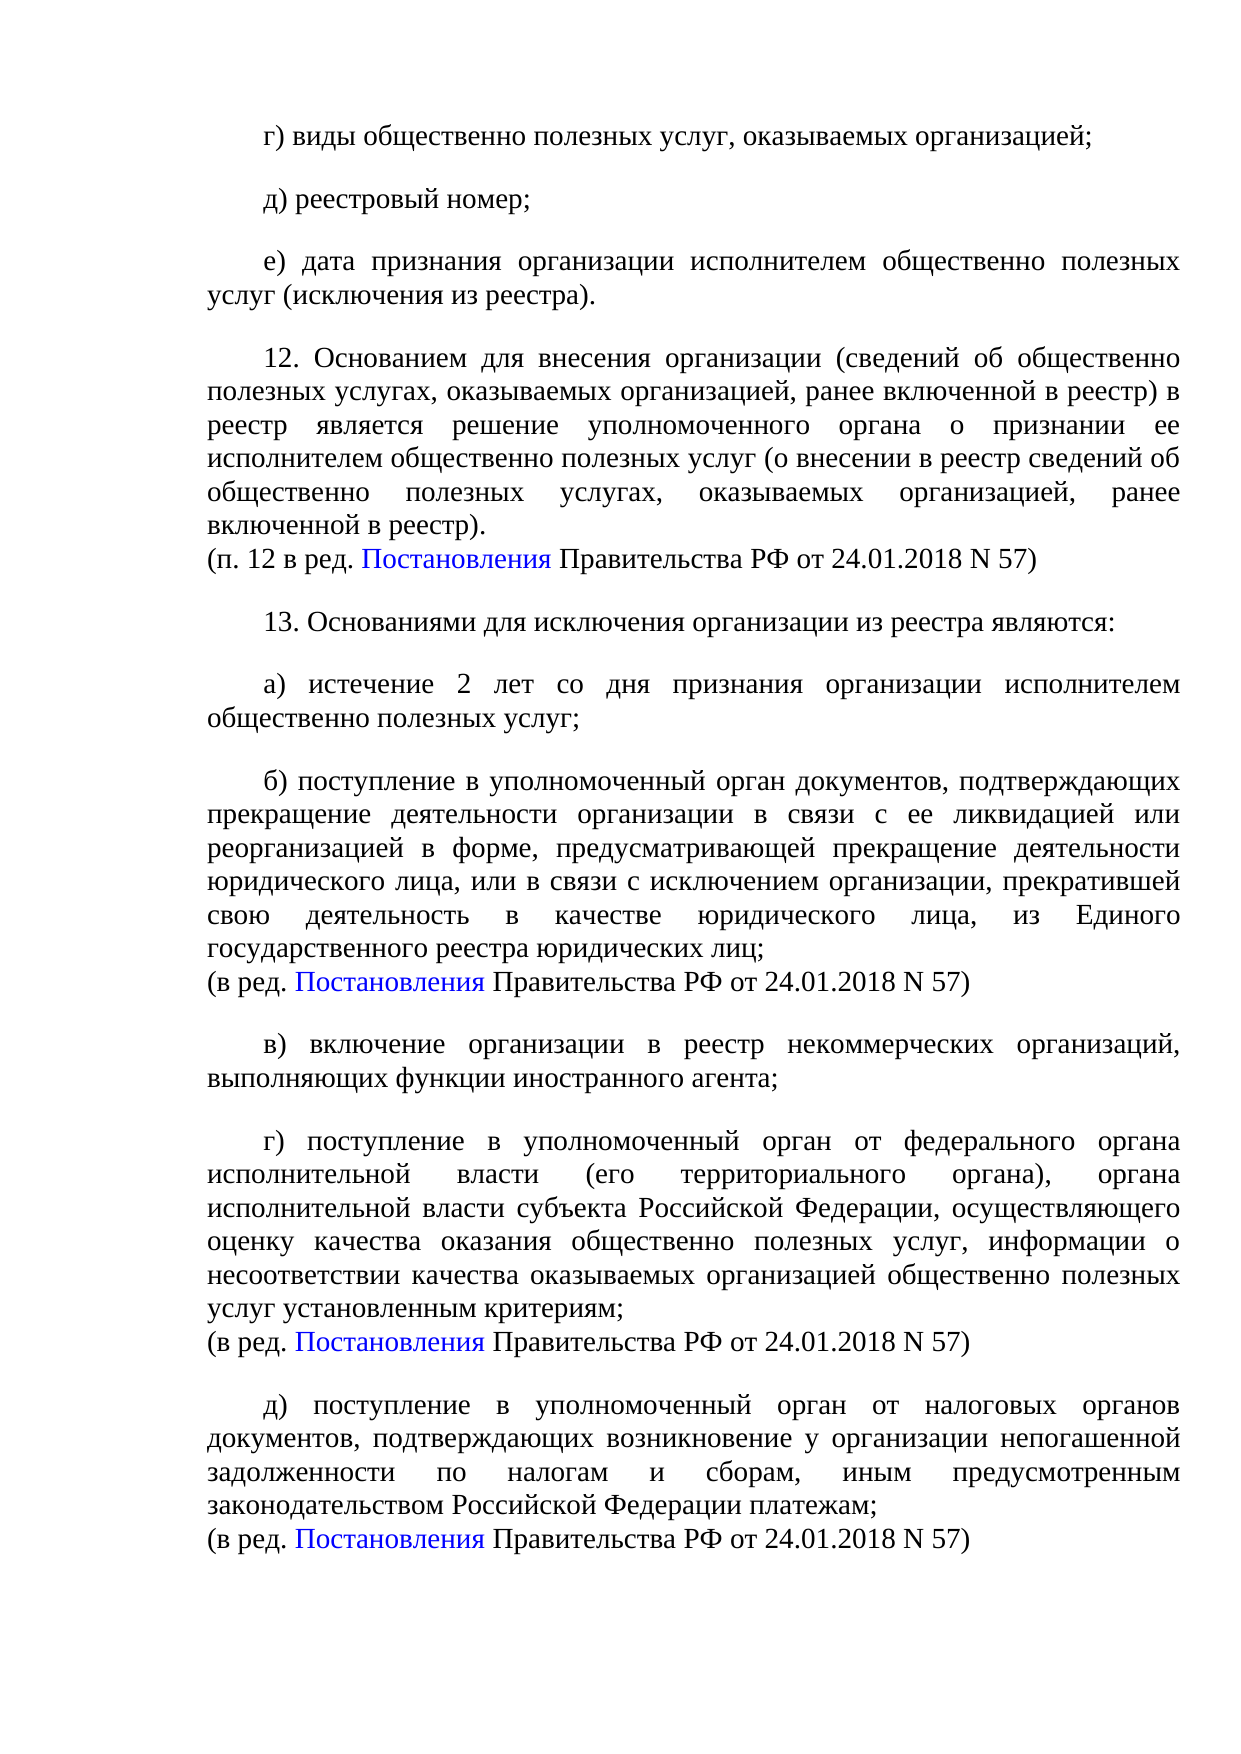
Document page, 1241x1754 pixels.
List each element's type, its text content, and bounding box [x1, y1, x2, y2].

text г) поступление в уполномоченный орган от федерального органа исполнительной власти (его территориального органа), органа исполнительной власти субъекта Российской Федерации, осуществляющего оценку качества оказания общественно полезных услуг, информации о несоответствии качества оказываемых организацией общественно полезных услуг установленным критериям; [207, 1123, 1181, 1324]
text г) виды общественно полезных услуг, оказываемых организацией; [207, 118, 1181, 152]
text 13. Основаниями для исключения организации из реестра являются: [207, 604, 1181, 637]
text а) истечение 2 лет со дня признания организации исполнителем общественно полезных услуг; [207, 666, 1181, 733]
text (в ред. Постановления Правительства РФ от 24.01.2018 N 57) [207, 1324, 1181, 1358]
text (в ред. Постановления Правительства РФ от 24.01.2018 N 57) [207, 964, 1181, 997]
text б) поступление в уполномоченный орган документов, подтверждающих прекращение деятельности организации в связи с ее ликвидацией или реорганизацией в форме, предусматривающей прекращение деятельности юридического лица, или в связи с исключением организации, прекратившей свою деятельность в качестве юридического лица, из Единого государственного реестра юридических лиц; [207, 763, 1181, 964]
text (п. 12 в ред. Постановления Правительства РФ от 24.01.2018 N 57) [207, 541, 1181, 574]
text д) реестровый номер; [207, 181, 1181, 214]
text в) включение организации в реестр некоммерческих организаций, выполняющих функции иностранного агента; [207, 1027, 1181, 1094]
text 12. Основанием для внесения организации (сведений об общественно полезных услугах, оказываемых организацией, ранее включенной в реестр) в реестр является решение уполномоченного органа о признании ее исполнителем общественно полезных услуг (о внесении в реестр сведений об общественно полезных услугах, оказываемых организацией, ранее включенной в реестр). [207, 340, 1181, 541]
text д) поступление в уполномоченный орган от налоговых органов документов, подтверждающих возникновение у организации непогашенной задолженности по налогам и сборам, иным предусмотренным законодательством Российской Федерации платежам; [207, 1387, 1181, 1521]
text (в ред. Постановления Правительства РФ от 24.01.2018 N 57) [207, 1521, 1181, 1554]
text е) дата признания организации исполнителем общественно полезных услуг (исключения из реестра). [207, 243, 1181, 311]
